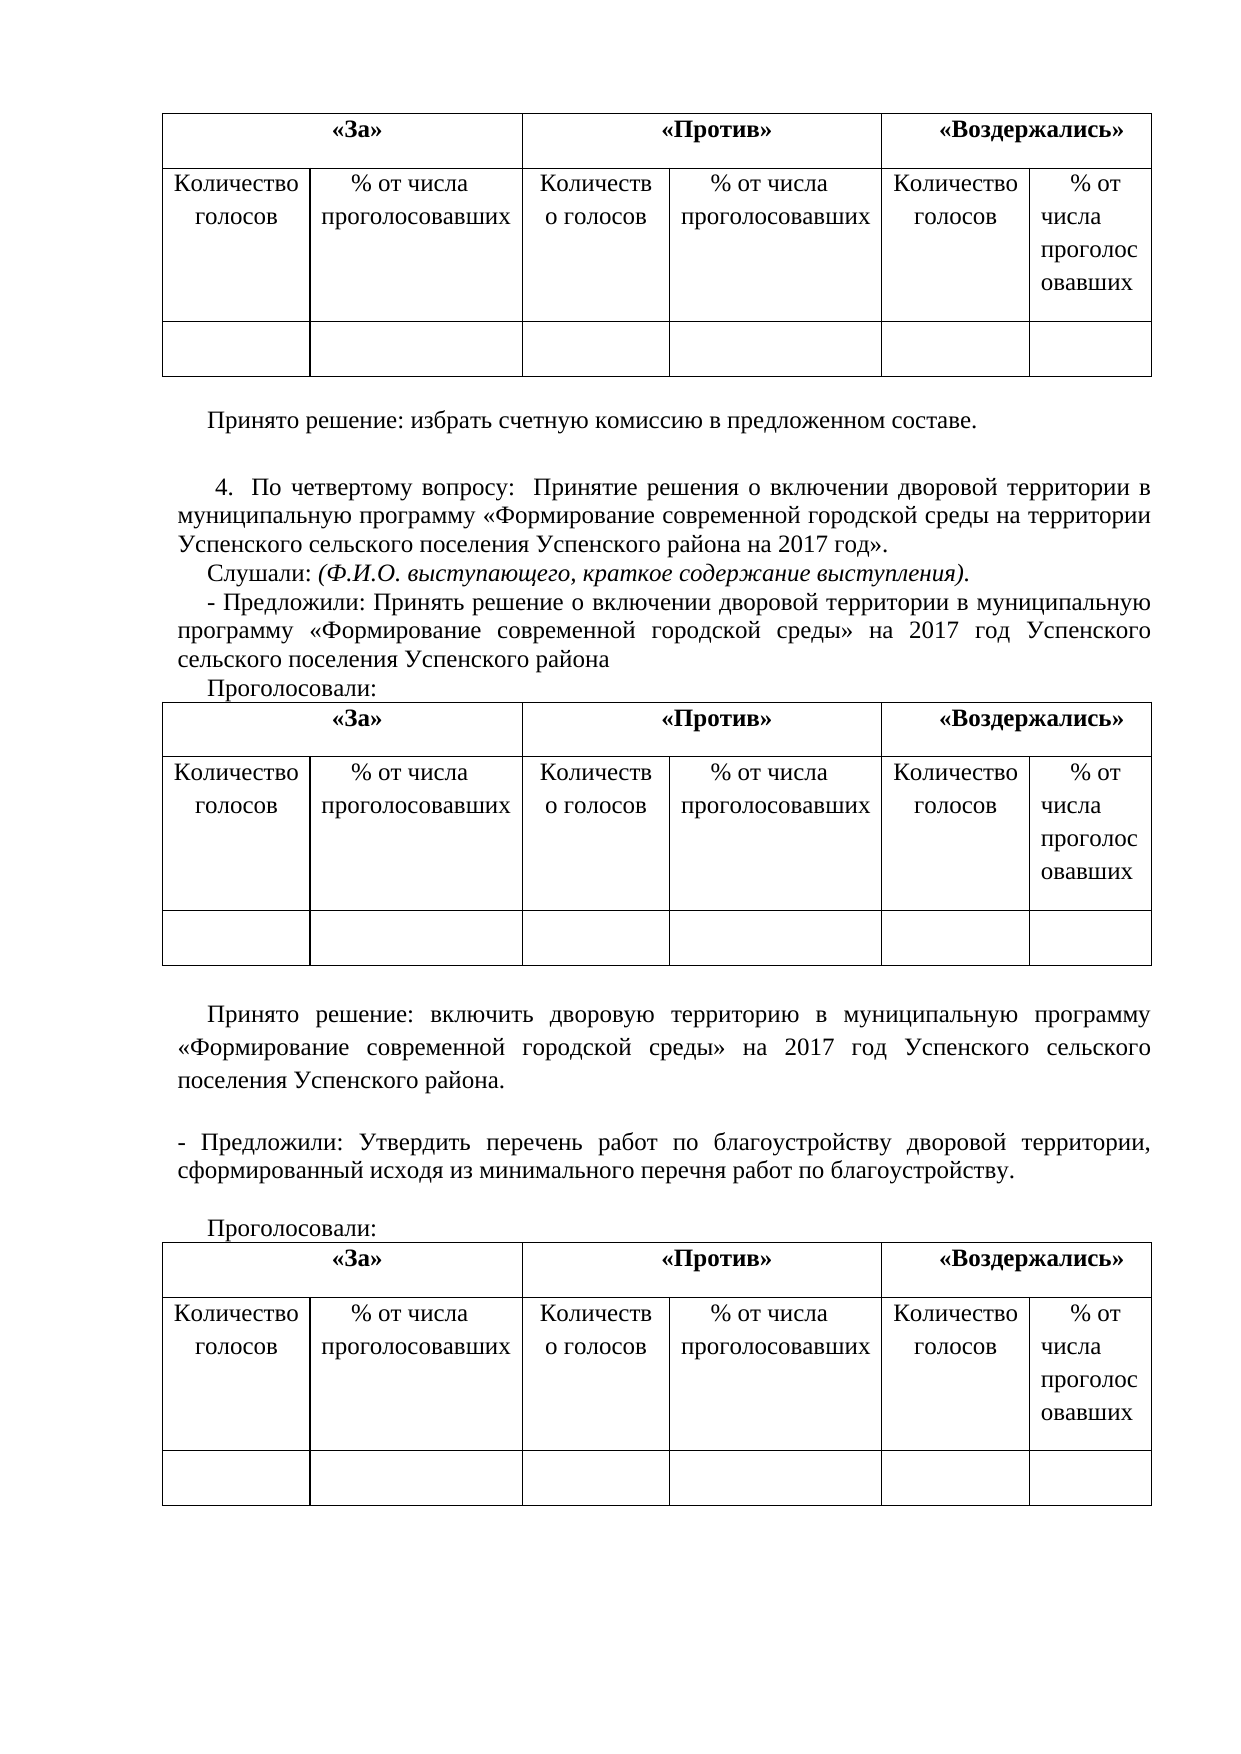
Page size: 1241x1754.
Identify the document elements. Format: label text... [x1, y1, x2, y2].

table_cell [670, 911, 881, 964]
table_header «Против» [523, 114, 881, 167]
table_cell Количество голосов [523, 1298, 669, 1450]
table_cell % от числа проголосовавших [311, 169, 522, 321]
table_header «Против» [523, 1243, 881, 1297]
table_header «За» [163, 114, 522, 167]
table_cell % от числа проголосовавших [670, 169, 881, 321]
table_cell [1030, 911, 1151, 964]
table_cell Количество голосов [882, 1298, 1029, 1450]
table_cell [882, 322, 1029, 376]
table_header «За» [163, 703, 522, 756]
table_header «Воздержались» [882, 114, 1151, 167]
table_cell % от числа проголосовавших [1030, 1298, 1151, 1450]
table_cell Количество голосов [882, 757, 1029, 910]
table_cell Количество голосов [523, 169, 669, 321]
table_cell Количество голосов [882, 169, 1029, 321]
table_cell [311, 322, 522, 376]
table_cell [163, 1451, 309, 1505]
list По четвертому вопросу: Принятие решения о включении дворовой территории в муниципальную программу «Формирование современной городской среды на территории Успенского сельского поселения Успенского района на 2017 год». [177, 472, 1152, 558]
table_cell % от числа проголосовавших [1030, 757, 1151, 910]
text Слушали: (Ф.И.О. выступающего, краткое содержание выступления). [177, 558, 1152, 587]
table_cell % от числа проголосовавших [670, 757, 881, 910]
text - Предложили: Принять решение о включении дворовой территории в муниципальную программу «Формирование современной городской среды» на 2017 год Успенского сельского поселения Успенского района [177, 587, 1152, 673]
list Принято решение: избрать счетную комиссию в предложенном составе. [177, 406, 1152, 434]
list Принято решение: включить дворовую территорию в муниципальную программу «Формирование современной городской среды» на 2017 год Успенского сельского поселения Успенского района. [177, 999, 1152, 1093]
table_cell Количество голосов [163, 757, 309, 910]
text Проголосовали: [177, 673, 1152, 702]
table_cell % от числа проголосовавших [311, 757, 522, 910]
table_cell % от числа проголосовавших [311, 1298, 522, 1450]
table_cell [1030, 1451, 1151, 1505]
table_cell [523, 911, 669, 964]
table_cell [311, 911, 522, 964]
text Проголосовали: [177, 1213, 1152, 1242]
table_cell [311, 1451, 522, 1505]
table_cell % от числа проголосовавших [1030, 169, 1151, 321]
table_header «За» [163, 1243, 522, 1297]
table_header «Против» [523, 703, 881, 756]
table_cell [1030, 322, 1151, 376]
text - Предложили: Утвердить перечень работ по благоустройству дворовой территории, сформированный исходя из минимального перечня работ по благоустройству. [177, 1127, 1152, 1184]
table_cell [523, 1451, 669, 1505]
table_cell % от числа проголосовавших [670, 1298, 881, 1450]
table_cell Количество голосов [523, 757, 669, 910]
table_cell [670, 322, 881, 376]
table_cell [523, 322, 669, 376]
table_cell [163, 911, 309, 964]
table_cell Количество голосов [163, 1298, 309, 1450]
table_header «Воздержались» [882, 703, 1151, 756]
table_cell [882, 911, 1029, 964]
table_header «Воздержались» [882, 1243, 1151, 1297]
table_cell [163, 322, 309, 376]
table_cell Количество голосов [163, 169, 309, 321]
table_cell [670, 1451, 881, 1505]
table_cell [882, 1451, 1029, 1505]
